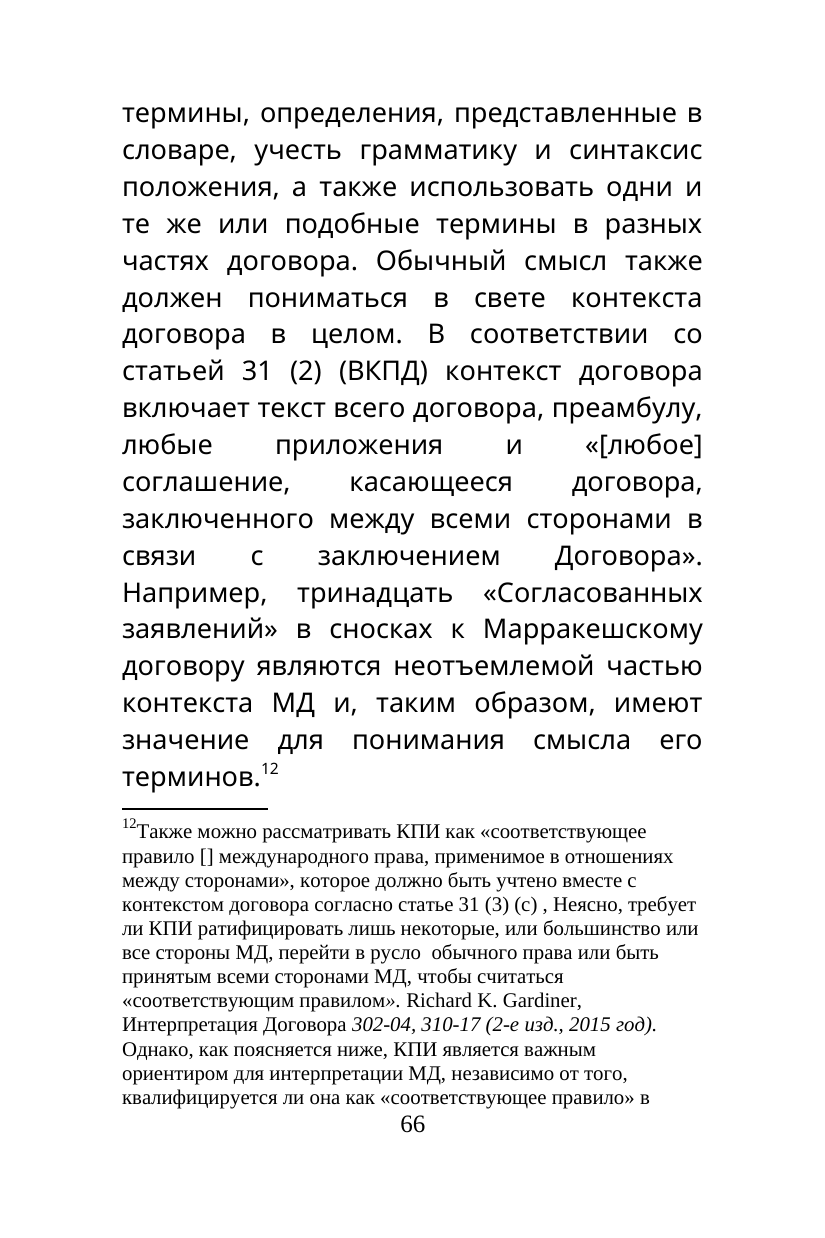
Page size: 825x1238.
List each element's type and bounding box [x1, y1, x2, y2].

text [122, 94, 703, 794]
